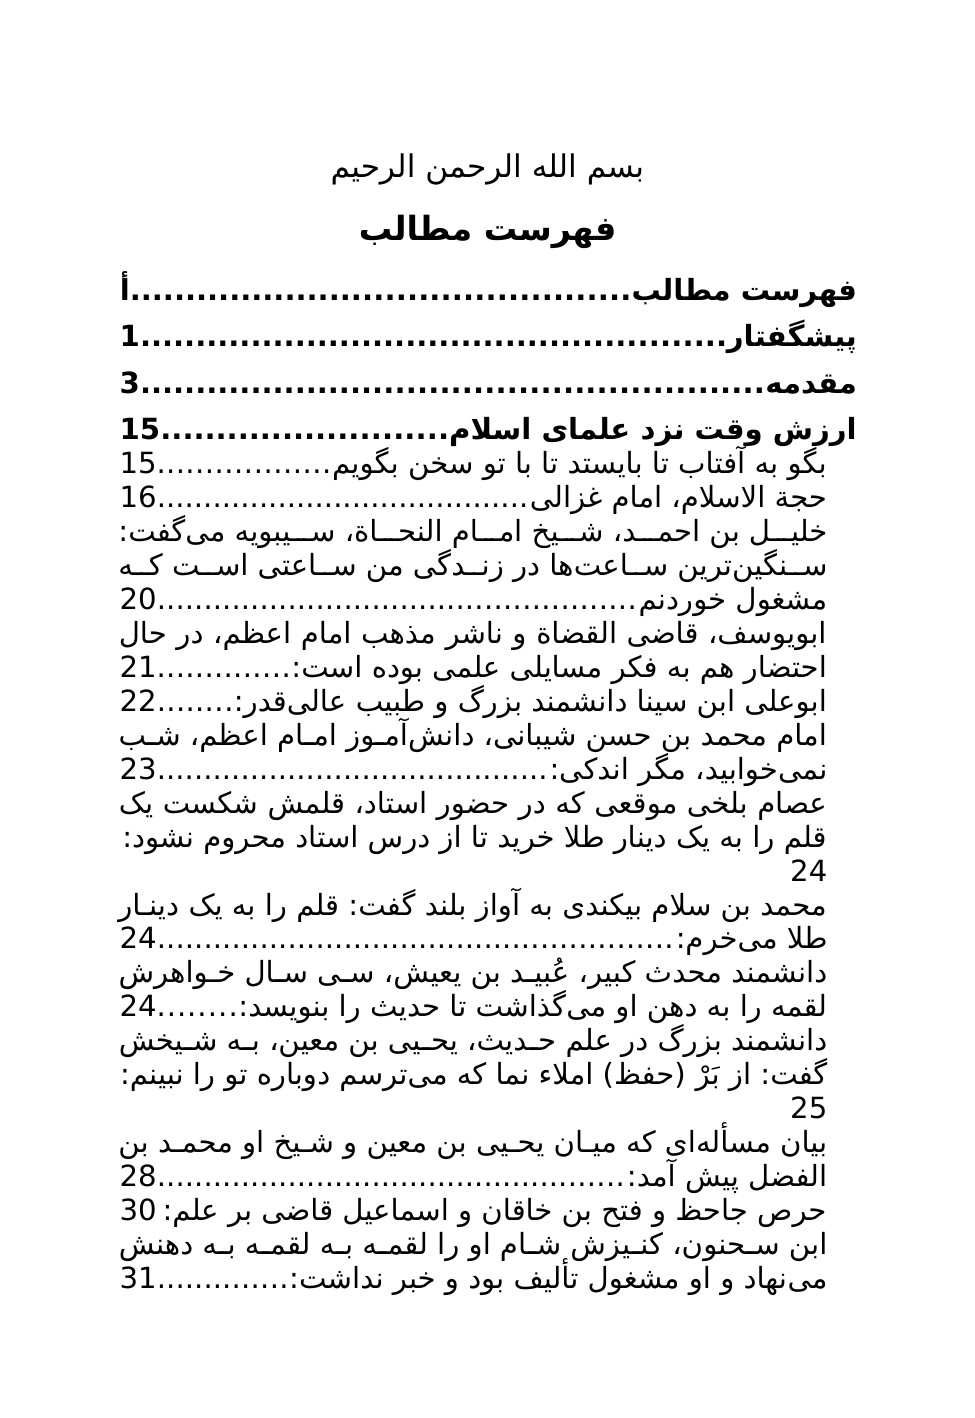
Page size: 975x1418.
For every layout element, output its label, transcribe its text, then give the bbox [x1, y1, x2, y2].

text محمد بن سلام بیکندی به آواز بلند گفت: قلم را به یک دینار طلا می‌خرم: 24 [118, 888, 827, 956]
text بیان مسأله‌ای که میان یحیی بن معین و شیخ او محمد بن الفضل پیش آمد: 28 [118, 1126, 827, 1193]
text حجة الاسلام، امام غزالی 16 [118, 480, 827, 514]
text دانشمند محدث کبیر، عُبید بن یعیش، سی سال خواهرش لقمه را به دهن او می‌گذاشت تا حدیث را بنویسد: 24 [118, 956, 827, 1024]
text فهرست مطالب ‌أ [118, 273, 857, 307]
text ارزش وقت نزد علمای اسلام 15 [118, 412, 857, 446]
text حرص جاحظ و فتح بن خاقان و اسماعیل قاضی بر علم: 30 [118, 1193, 827, 1227]
text فهرست مطالب [118, 209, 857, 248]
text عصام بلخی موقعی که در حضور استاد، قلمش شکست یک قلم را به یک دینار طلا خرید تا از درس استاد محروم نشود: 24 [118, 786, 827, 888]
text پیشگفتار 1 [118, 319, 857, 353]
text ابوعلی ابن سینا دانشمند بزرگ و طبیب عالی‌قدر: 22 [118, 684, 827, 718]
text بسم الله الرحمن الرحیم [118, 148, 857, 184]
text بگو به آفتاب تا بایستد تا با تو سخن بگویم 15 [118, 446, 827, 480]
text ابن سحنون، کنیزش شام او را لقمه به لقمه به دهنش می‌نهاد و او مشغول تألیف بود و خبر نداشت: 31 [118, 1227, 827, 1295]
text ابویوسف، قاضی القضاة و ناشر مذهب امام اعظم، در حال احتضار هم به فکر مسایلی علمی بوده است: 21 [118, 616, 827, 684]
text مقدمه 3 [118, 366, 857, 400]
text خلیل بن احمد، شیخ امام النحاة، سیبویه می‌گفت: سنگین‌ترین ساعت‌ها در زندگی من ساعتی است که مشغول خوردنم 20 [118, 514, 827, 616]
text امام محمد بن حسن شیبانی، دانش‌آموز امام اعظم، شب نمی‌خوابید، مگر اندکی: 23 [118, 718, 827, 786]
text دانشمند بزرگ در علم حدیث، یحیی بن معین، به شیخش گفت: از بَرْ (حفظ) املاء نما که می‌ترسم دوباره تو را نبینم: 25 [118, 1024, 827, 1126]
